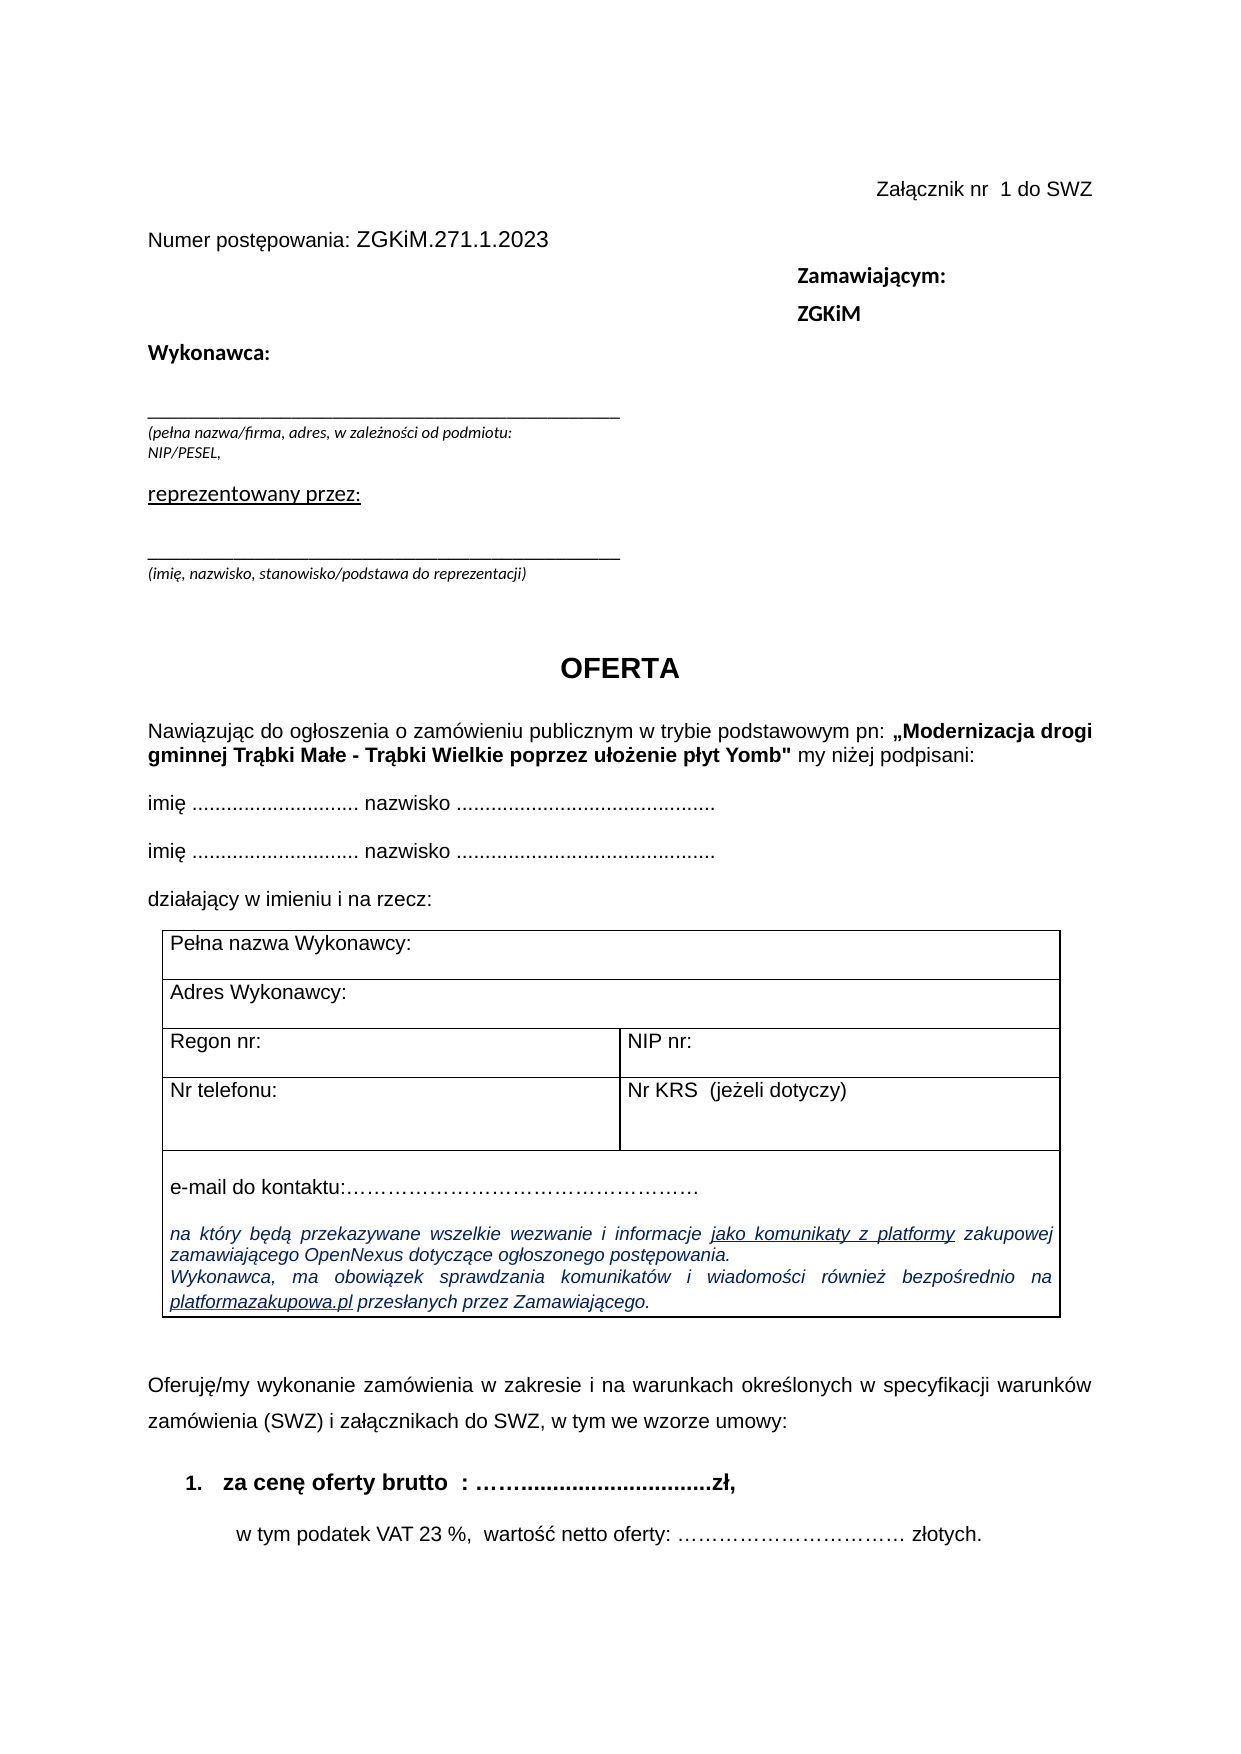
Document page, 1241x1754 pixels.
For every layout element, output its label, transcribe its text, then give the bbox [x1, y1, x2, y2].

text Zamawiającym: [797, 261, 1093, 289]
text Oferuję/my wykonanie zamówienia w zakresie i na warunkach określonych w specyfikacji warunków zamówienia (SWZ) i załącznikach do SWZ, w tym we wzorze umowy: [148, 1372, 1093, 1432]
text reprezentowany przez: [148, 479, 585, 507]
text (pełna nazwa/firma, adres, w zależności od podmiotu: NIP/PESEL, [148, 422, 585, 463]
table_header Pełna nazwa Wykonawcy: [163, 931, 1059, 979]
table_cell e-mail do kontaktu:…………………………………………… na który będą przekazywane wszelkie wezwanie i informacje jako komunikaty z platformy zakupowej zamawiającego OpenNexus dotyczące ogłoszonego postępowania. Wykonawca, ma obowiązek sprawdzania komunikatów i wiadomości również bezpośrednio na platformazakupowa.pl przesłanych przez Zamawiającego. [163, 1151, 1059, 1316]
text Wykonawca: [148, 338, 1093, 366]
text Załącznik nr 1 do SWZ [148, 177, 1093, 201]
table_cell Nr telefonu: [163, 1078, 619, 1150]
list OFERTA [148, 651, 1093, 684]
list imię ............................. nazwisko ............................................. [148, 839, 1093, 863]
table_cell Nr KRS (jeżeli dotyczy) [621, 1078, 1059, 1150]
text w tym podatek VAT 23 %, wartość netto oferty: …………………………… złotych. [236, 1522, 1093, 1546]
table_cell Regon nr: [163, 1029, 619, 1077]
list za cenę oferty brutto : ……..............................zł, [185, 1469, 1093, 1496]
text (imię, nazwisko, stanowisko/podstawa do reprezentacji) [148, 563, 585, 584]
text ZGKiM [797, 299, 1093, 327]
text Numer postępowania: ZGKiM.271.1.2023 [148, 226, 1093, 252]
table_cell Adres Wykonawcy: [163, 980, 1059, 1028]
text Nawiązując do ogłoszenia o zamówieniu publicznym w trybie podstawowym pn: „Modernizacja drogi gminnej Trąbki Małe - Trąbki Wielkie poprzez ułożenie płyt Yomb" my niżej podpisani: [148, 719, 1093, 767]
list imię ............................. nazwisko ............................................. [148, 791, 1093, 815]
text działający w imieniu i na rzecz: [148, 887, 1093, 911]
table_cell NIP nr: [621, 1029, 1059, 1077]
